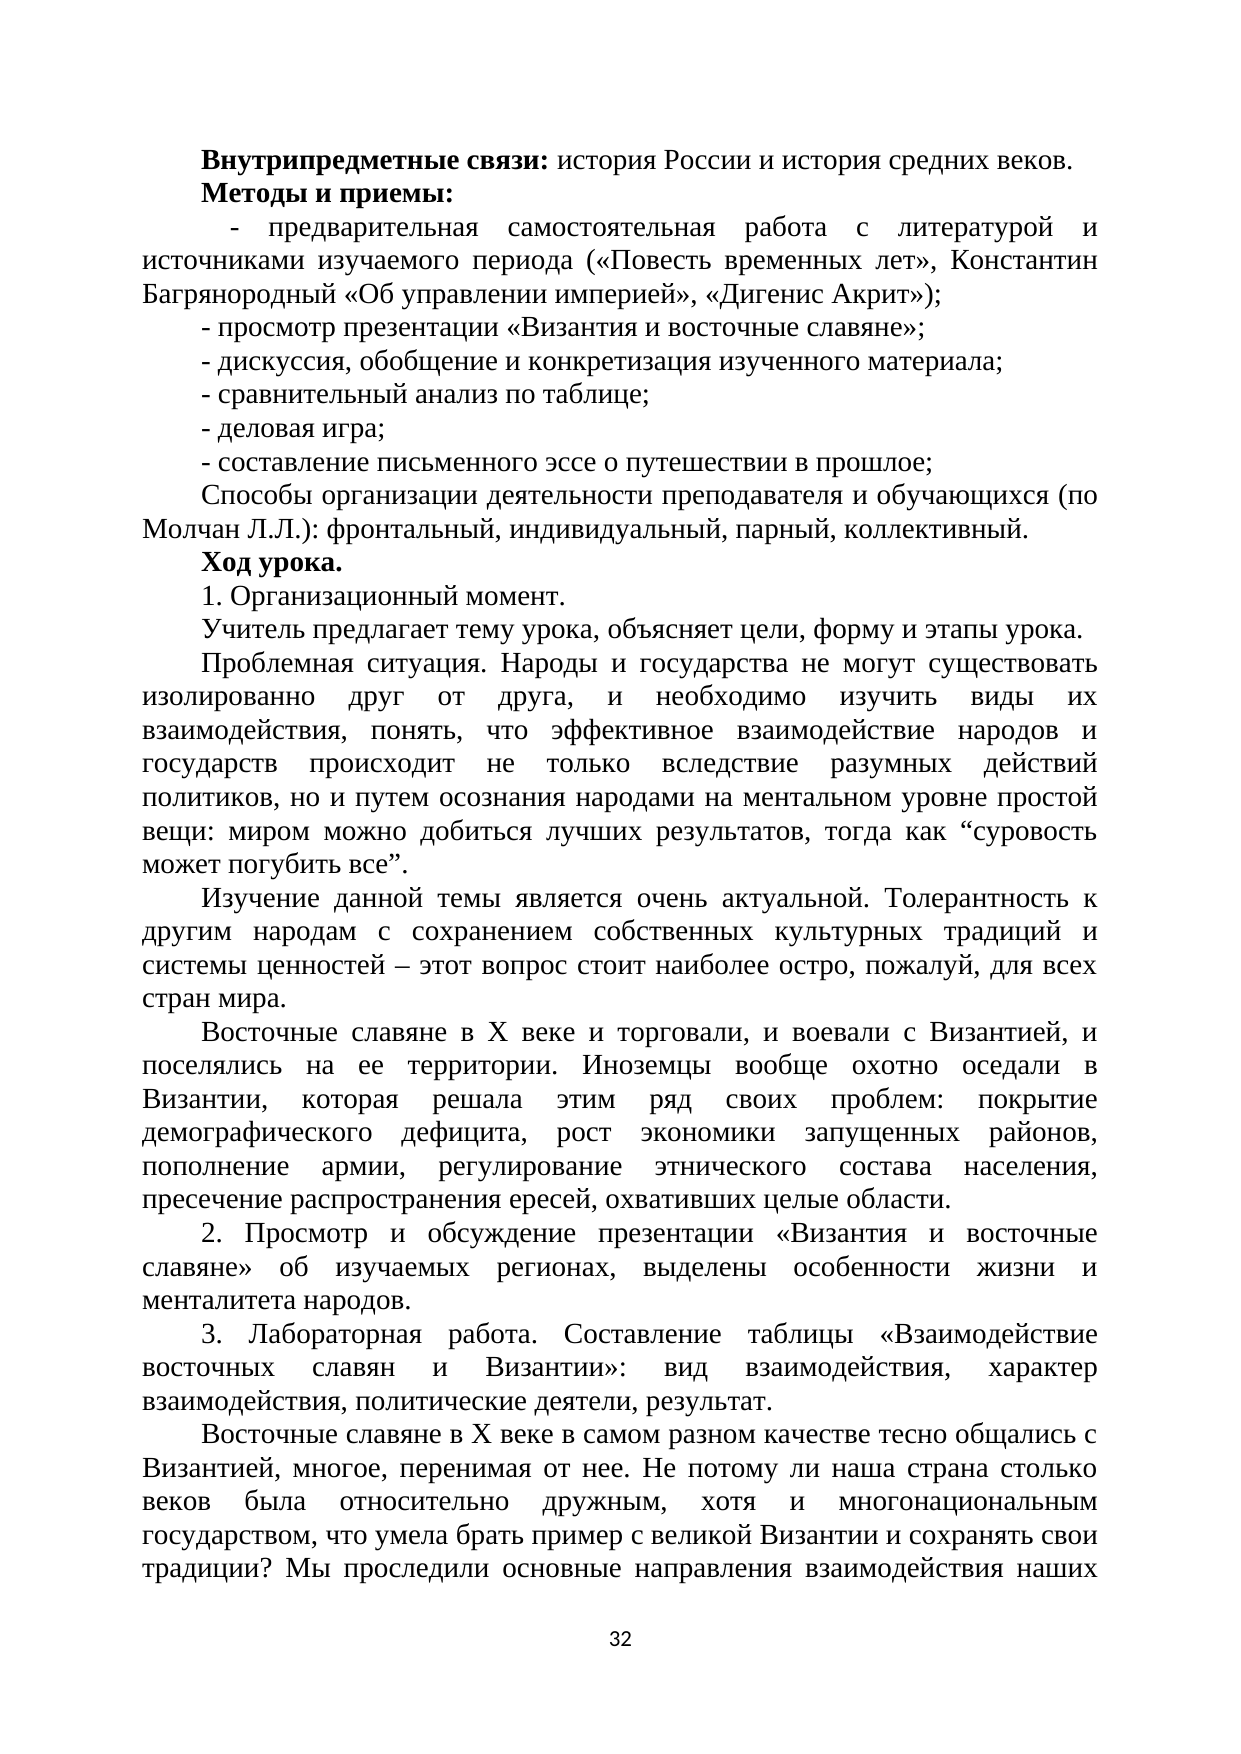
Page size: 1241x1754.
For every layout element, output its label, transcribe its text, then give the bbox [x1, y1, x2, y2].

text - сравнительный анализ по таблице; [142, 377, 1098, 410]
text 2. Просмотр и обсуждение презентации «Византия и восточные славяне» об изучаемых регионах, выделены особенности жизни и менталитета народов. [142, 1215, 1098, 1316]
text - составление письменного эссе о путешествии в прошлое; [142, 444, 1098, 477]
text - деловая игра; [142, 410, 1098, 444]
text 3. Лабораторная работа. Составление таблицы «Взаимодействие восточных славян и Византии»: вид взаимодействия, характер взаимодействия, политические деятели, результат. [142, 1316, 1098, 1416]
text Внутрипредметные связи: история России и история средних веков. [142, 142, 1098, 175]
text 1. Организационный момент. [142, 578, 1098, 611]
text - просмотр презентации «Византия и восточные славяне»; [142, 309, 1098, 343]
text - предварительная самостоятельная работа с литературой и источниками изучаемого периода («Повесть временных лет», Константин Багрянородный «Об управлении империей», «Дигенис Акрит»); [142, 209, 1098, 309]
text Изучение данной темы является очень актуальной. Толерантность к другим народам с сохранением собственных культурных традиций и системы ценностей – этот вопрос стоит наиболее остро, пожалуй, для всех стран мира. [142, 880, 1098, 1014]
text Ход урока. [142, 544, 1098, 578]
text Способы организации деятельности преподавателя и обучающихся (по Молчан Л.Л.): фронтальный, индивидуальный, парный, коллективный. [142, 477, 1098, 544]
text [142, 1416, 1098, 1584]
text Проблемная ситуация. Народы и государства не могут существовать изолированно друг от друга, и необходимо изучить виды их взаимодействия, понять, что эффективное взаимодействие народов и государств происходит не только вследствие разумных действий политиков, но и путем осознания народами на ментальном уровне простой вещи: миром можно добиться лучших результатов, тогда как “суровость может погубить все”. [142, 645, 1098, 880]
text Учитель предлагает тему урока, объясняет цели, форму и этапы урока. [142, 611, 1098, 645]
text Методы и приемы: [142, 175, 1098, 209]
text Восточные славяне в Х веке и торговали, и воевали с Византией, и поселялись на ее территории. Иноземцы вообще охотно оседали в Византии, которая решала этим ряд своих проблем: покрытие демографического дефицита, рост экономики запущенных районов, пополнение армии, регулирование этнического состава населения, пресечение распространения ересей, охвативших целые области. [142, 1014, 1098, 1215]
text - дискуссия, обобщение и конкретизация изученного материала; [142, 343, 1098, 377]
